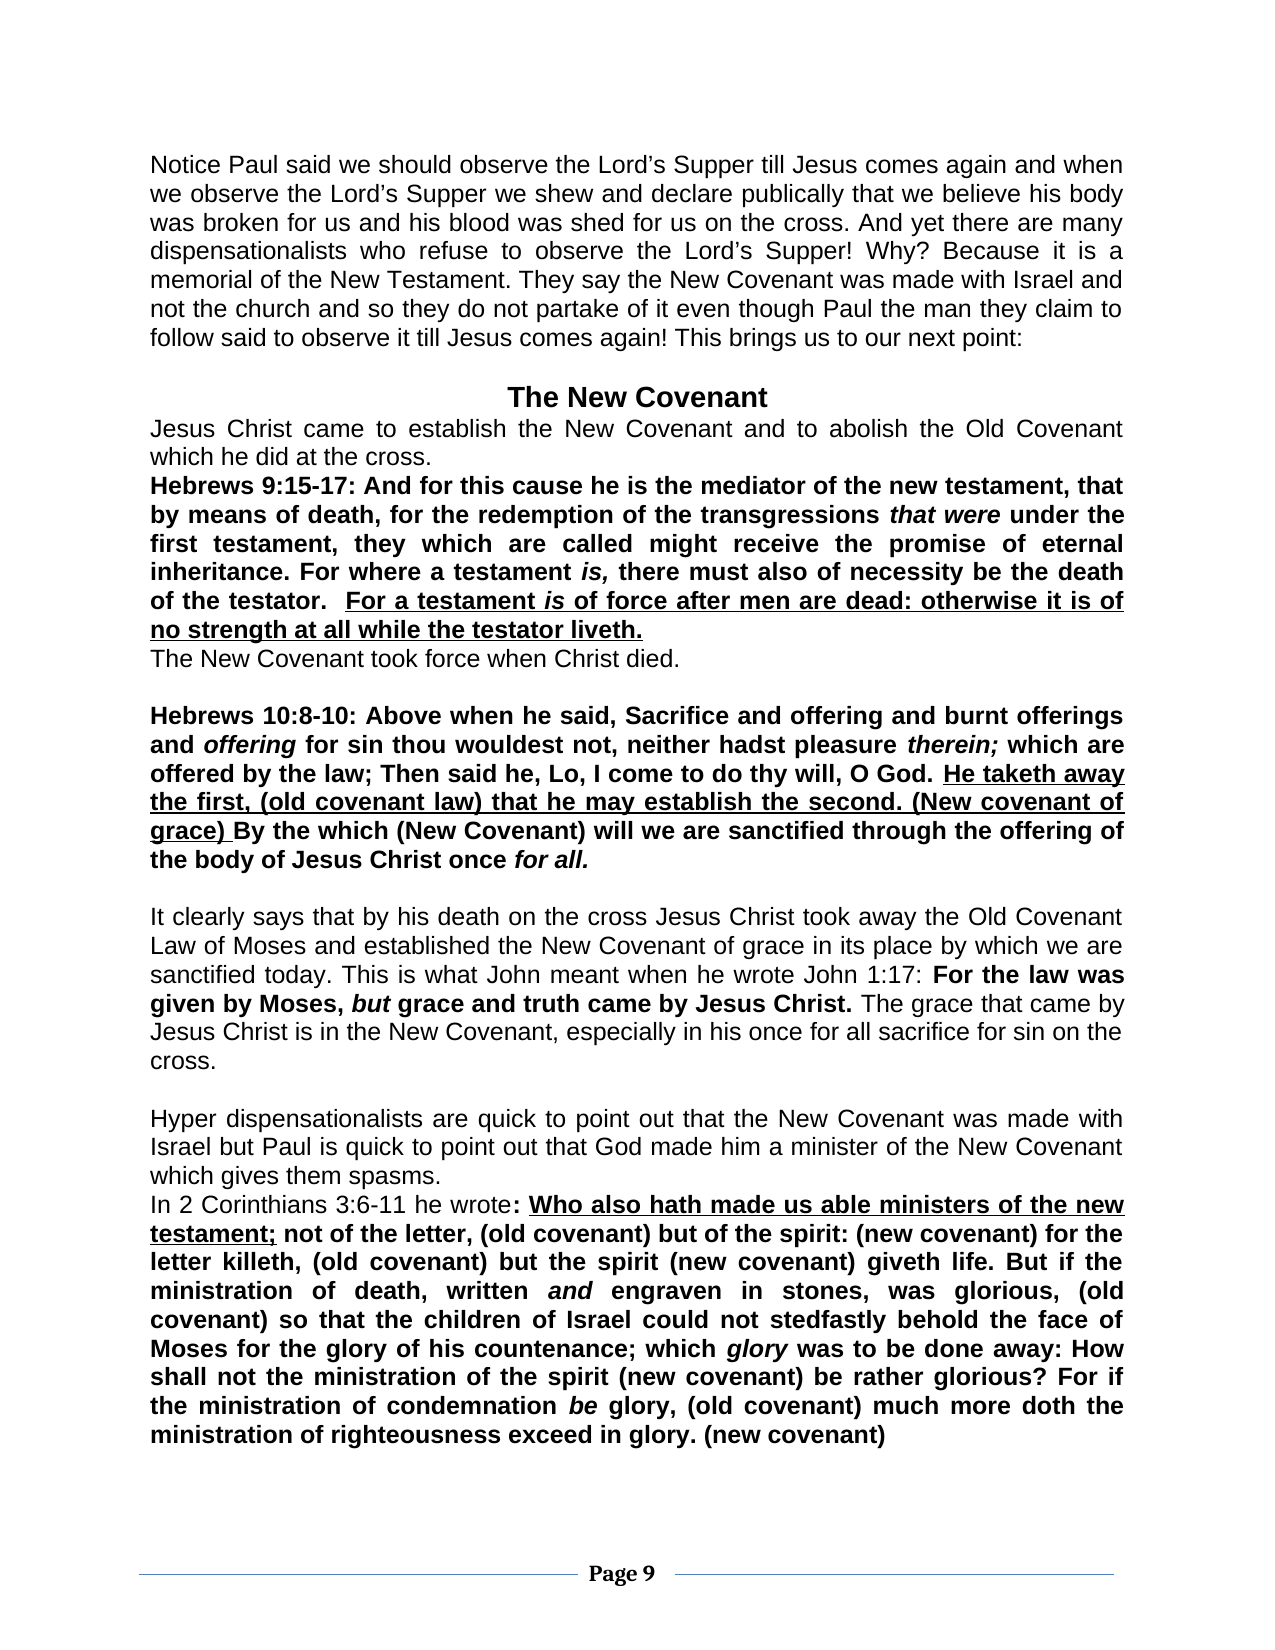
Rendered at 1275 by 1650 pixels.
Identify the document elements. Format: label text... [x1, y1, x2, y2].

text Jesus Christ came to establish the New Covenant and to abolish the Old Covenant which he did at the cross. [150, 413, 1125, 471]
text In 2 Corinthians 3:6-11 he wrote: Who also hath made us able ministers of the new testament; not of the letter, (old covenant) but of the spirit: (new covenant) for the letter killeth, (old covenant) but the spirit (new covenant) giveth life. But if the ministration of death, written and engraven in stones, was glorious, (old covenant) so that the children of Israel could not stedfastly behold the face of Moses for the glory of his countenance; which glory was to be done away: How shall not the ministration of the spirit (new covenant) be rather glorious? For if the ministration of condemnation be glory, (old covenant) much more doth the ministration of righteousness exceed in glory. (new covenant) [150, 1190, 1125, 1448]
text It clearly says that by his death on the cross Jesus Christ took away the Old Covenant Law of Moses and established the New Covenant of grace in its place by which we are sanctified today. This is what John meant when he wrote John 1:17: For the law was given by Moses, but grace and truth came by Jesus Christ. The grace that came by Jesus Christ is in the New Covenant, especially in his once for all sacrifice for sin on the cross. [150, 902, 1125, 1075]
text Hebrews 9:15-17: And for this cause he is the mediator of the new testament, that by means of death, for the redemption of the transgressions that were under the first testament, they which are called might receive the promise of eternal inheritance. For where a testament is, there must also of necessity be the death of the testator. For a testament is of force after men are dead: otherwise it is of no strength at all while the testator liveth. [150, 471, 1125, 643]
text The New Covenant took force when Christ died. [150, 643, 1125, 672]
text Hyper dispensationalists are quick to point out that the New Covenant was made with Israel but Paul is quick to point out that God made him a minister of the New Covenant which gives them spasms. [150, 1103, 1125, 1190]
text Hebrews 10:8-10: Above when he said, Sacrifice and offering and burnt offerings and offering for sin thou wouldest not, neither hadst pleasure therein; which are offered by the law; Then said he, Lo, I come to do thy will, O God. He taketh away the first, (old covenant law) that he may establish the second. (New covenant of grace) By the which (New Covenant) will we are sanctified through the offering of the body of Jesus Christ once for all. [150, 701, 1125, 812]
text The New Covenant [150, 380, 1125, 413]
text Notice Paul said we should observe the Lord’s Supper till Jesus comes again and when we observe the Lord’s Supper we shew and declare publically that we believe his body was broken for us and his blood was shed for us on the cross. And yet there are many dispensationalists who refuse to observe the Lord’s Supper! Why? Because it is a memorial of the New Testament. They say the New Covenant was made with Israel and not the church and so they do not partake of it even though Paul the man they claim to follow said to observe it till Jesus comes again! This brings us to our next point: [150, 150, 1125, 351]
text Hebrews 10:8-10: Above when he said, Sacrifice and offering and burnt offerings and offering for sin thou wouldest not, neither hadst pleasure therein; which are offered by the law; Then said he, Lo, I come to do thy will, O God. He taketh away the first, (old covenant law) that he may establish the second. (New covenant of grace) By the which (New Covenant) will we are sanctified through the offering of the body of Jesus Christ once for all. [150, 814, 1125, 873]
